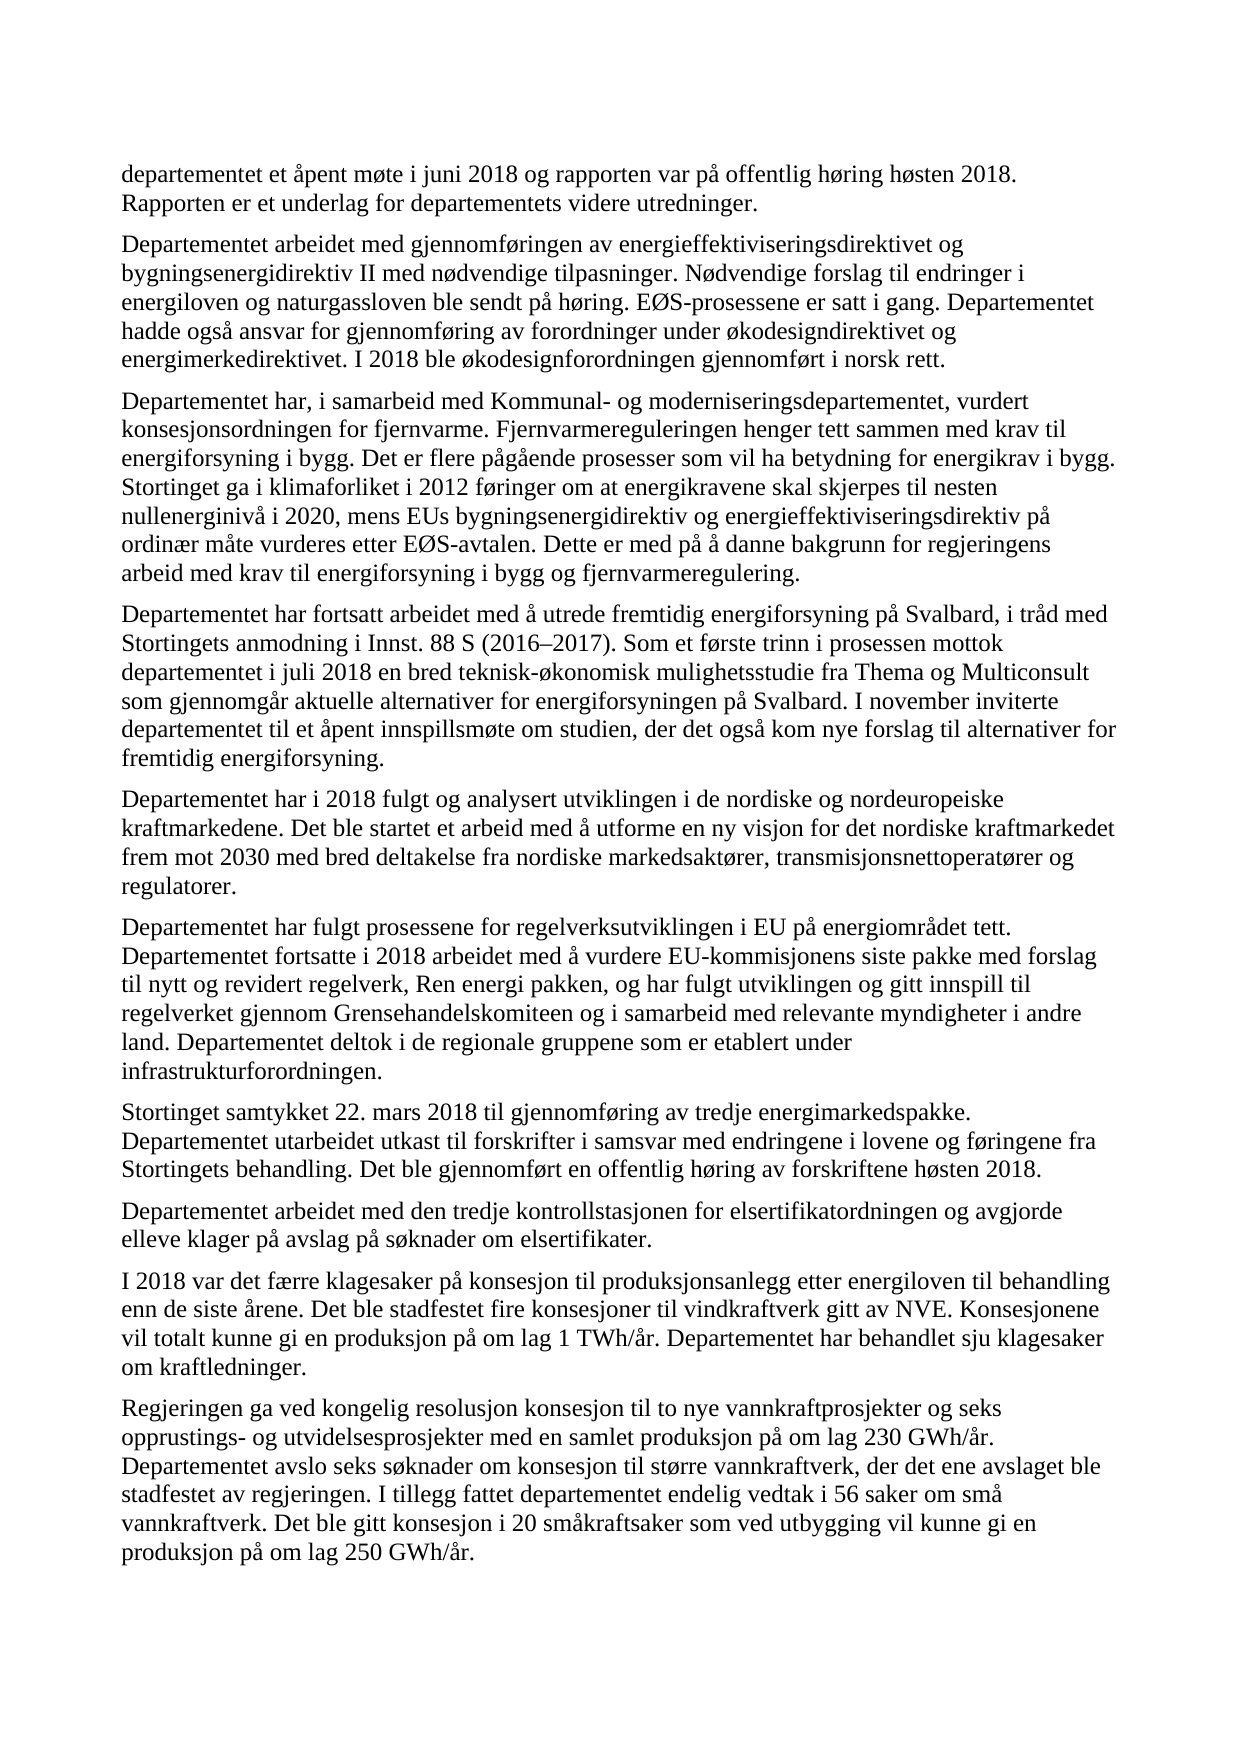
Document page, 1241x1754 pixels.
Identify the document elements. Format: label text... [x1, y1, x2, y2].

text Departementet har fulgt prosessene for regelverksutviklingen i EU på energiområdet tett. Departementet fortsatte i 2018 arbeidet med å vurdere EU-kommisjonens siste pakke med forslag til nytt og revidert regelverk, Ren energi pakken, og har fulgt utviklingen og gitt innspill til regelverket gjennom Grensehandelskomiteen og i samarbeid med relevante myndigheter i andre land. Departementet deltok i de regionale gruppene som er etablert under infrastrukturforordningen. [121, 912, 1119, 1084]
text Departementet har i 2018 fulgt og analysert utviklingen i de nordiske og nordeuropeiske kraftmarkedene. Det ble startet et arbeid med å utforme en ny visjon for det nordiske kraftmarkedet frem mot 2030 med bred deltakelse fra nordiske markedsaktører, transmisjonsnettoperatører og regulatorer. [121, 784, 1119, 899]
text I 2018 var det færre klagesaker på konsesjon til produksjonsanlegg etter energiloven til behandling enn de siste årene. Det ble stadfestet fire konsesjoner til vindkraftverk gitt av NVE. Konsesjonene vil totalt kunne gi en produksjon på om lag 1 TWh/år. Departementet har behandlet sju klagesaker om kraftledninger. [121, 1266, 1119, 1381]
text Departementet har fortsatt arbeidet med å utrede fremtidig energiforsyning på Svalbard, i tråd med Stortingets anmodning i Innst. 88 S (2016–2017). Som et første trinn i prosessen mottok departementet i juli 2018 en bred teknisk-økonomisk mulighetsstudie fra Thema og Multiconsult som gjennomgår aktuelle alternativer for energiforsyningen på Svalbard. I november inviterte departementet til et åpent innspillsmøte om studien, der det også kom nye forslag til alternativer for fremtidig energiforsyning. [121, 599, 1119, 772]
text Regjeringen ga ved kongelig resolusjon konsesjon til to nye vannkraftprosjekter og seks opprustings- og utvidelsesprosjekter med en samlet produksjon på om lag 230 GWh/år. Departementet avslo seks søknader om konsesjon til større vannkraftverk, der det ene avslaget ble stadfestet av regjeringen. I tillegg fattet departementet endelig vedtak i 56 saker om små vannkraftverk. Det ble gitt konsesjon i 20 småkraftsaker som ved utbygging vil kunne gi en produksjon på om lag 250 GWh/år. [121, 1393, 1119, 1566]
text Departementet har, i samarbeid med Kommunal- og moderniseringsdepartementet, vurdert konsesjonsordningen for fjernvarme. Fjernvarmereguleringen henger tett sammen med krav til energiforsyning i bygg. Det er flere pågående prosesser som vil ha betydning for energikrav i bygg. Stortinget ga i klimaforliket i 2012 føringer om at energikravene skal skjerpes til nesten nullenerginivå i 2020, mens EUs bygningsenergidirektiv og energieffektiviseringsdirektiv på ordinær måte vurderes etter EØS-avtalen. Dette er med på å danne bakgrunn for regjeringens arbeid med krav til energiforsyning i bygg og fjernvarmeregulering. [121, 386, 1119, 587]
text Departementet arbeidet med gjennomføringen av energieffektiviseringsdirektivet og bygningsenergidirektiv II med nødvendige tilpasninger. Nødvendige forslag til endringer i energiloven og naturgassloven ble sendt på høring. EØS-prosessene er satt i gang. Departementet hadde også ansvar for gjennomføring av forordninger under økodesigndirektivet og energimerkedirektivet. I 2018 ble økodesignforordningen gjennomført i norsk rett. [121, 229, 1119, 373]
text Stortinget samtykket 22. mars 2018 til gjennomføring av tredje energimarkedspakke. Departementet utarbeidet utkast til forskrifter i samsvar med endringene i lovene og føringene fra Stortingets behandling. Det ble gjennomført en offentlig høring av forskriftene høsten 2018. [121, 1097, 1119, 1183]
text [121, 159, 1119, 217]
text Departementet arbeidet med den tredje kontrollstasjonen for elsertifikatordningen og avgjorde elleve klager på avslag på søknader om elsertifikater. [121, 1196, 1119, 1253]
